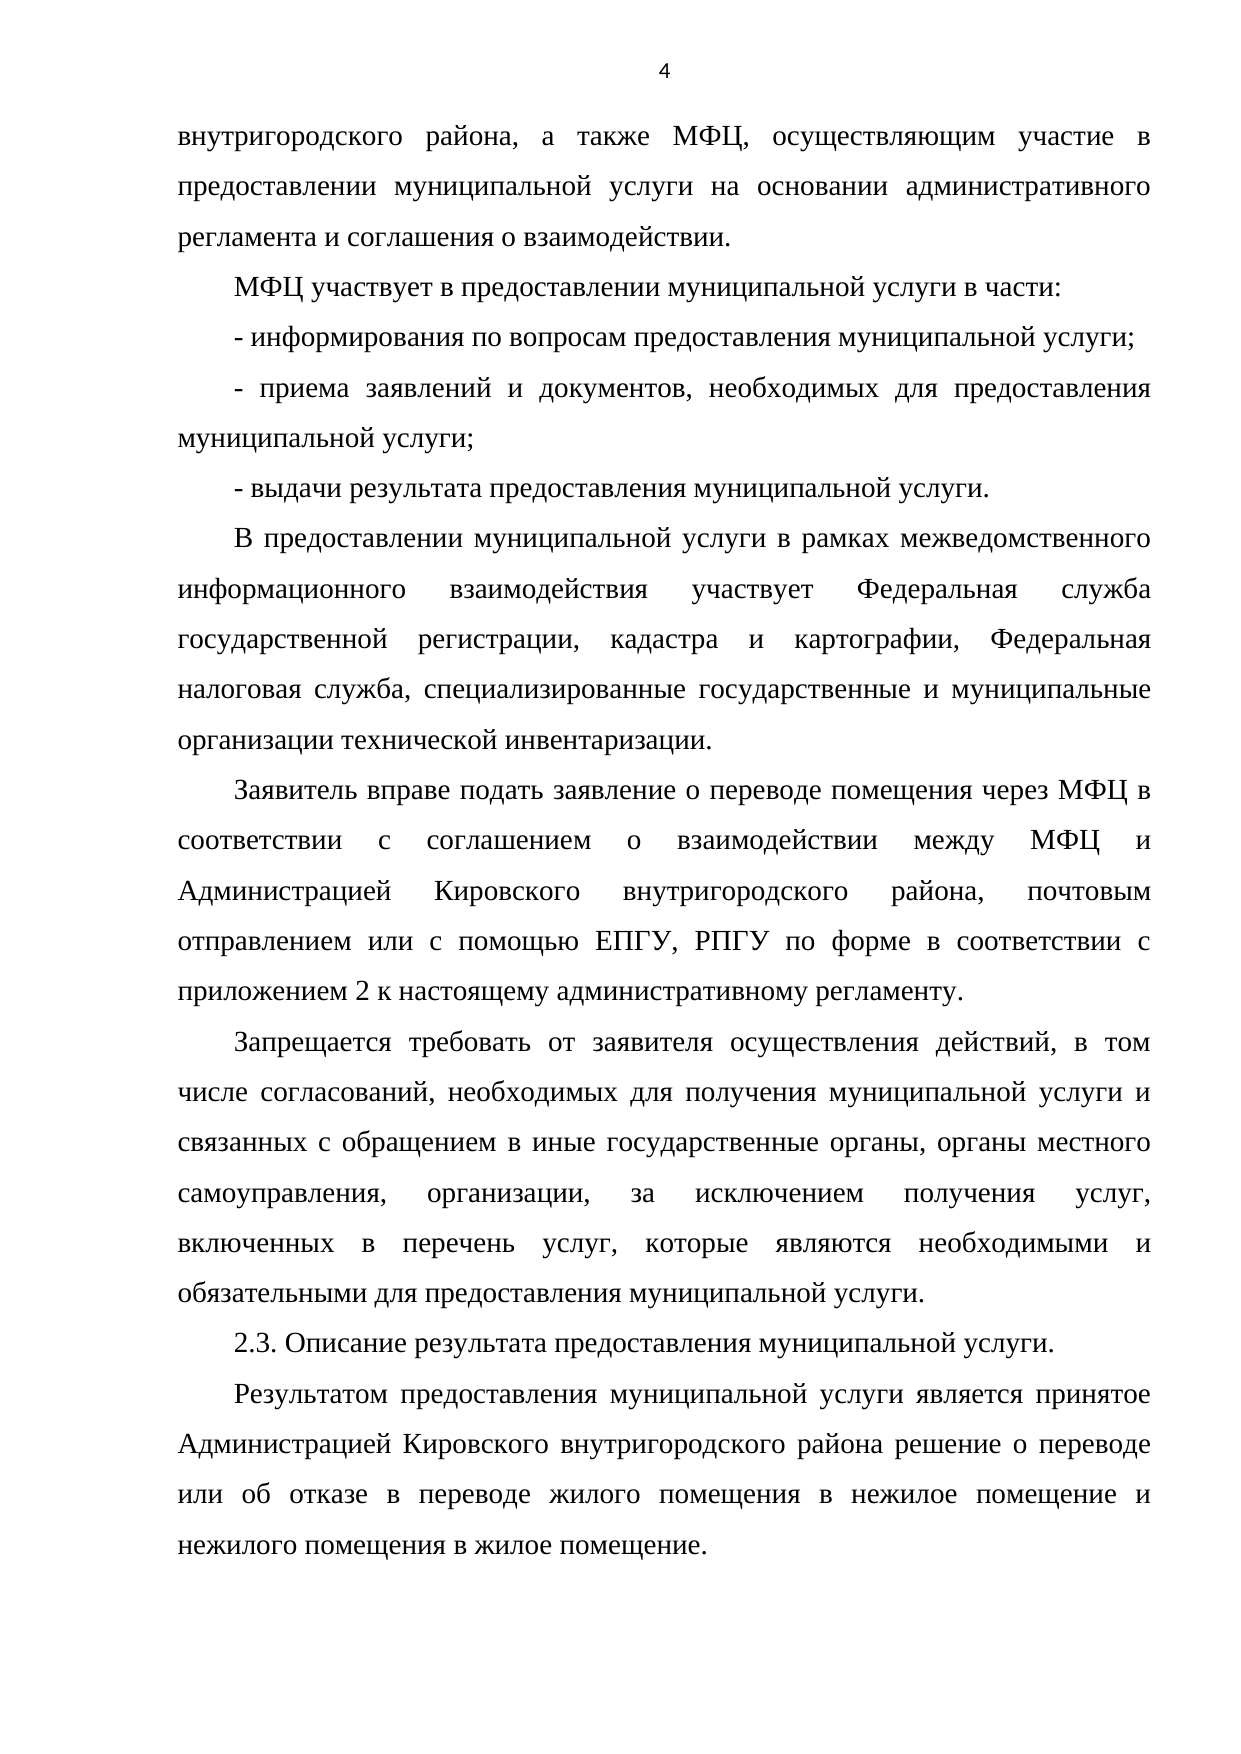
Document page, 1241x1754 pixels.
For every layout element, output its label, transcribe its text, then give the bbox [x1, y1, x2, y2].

text Запрещается требовать от заявителя осуществления действий, в том числе согласований, необходимых для получения муниципальной услуги и связанных с обращением в иные государственные органы, органы местного самоуправления, организации, за исключением получения услуг, включенных в перечень услуг, которые являются необходимыми и обязательными для предоставления муниципальной услуги. [177, 1024, 1152, 1309]
text Заявитель вправе подать заявление о переводе помещения через МФЦ в соответствии с соглашением о взаимодействии между МФЦ и Администрацией Кировского внутригородского района, почтовым отправлением или с помощью ЕПГУ, РПГУ по форме в соответствии с приложением 2 к настоящему административному регламенту. [177, 772, 1152, 1007]
text - приема заявлений и документов, необходимых для предоставления муниципальной услуги; [177, 370, 1152, 453]
text - информирования по вопросам предоставления муниципальной услуги; [177, 319, 1152, 353]
text 2.3. Описание результата предоставления муниципальной услуги. [177, 1326, 1152, 1359]
text Результатом предоставления муниципальной услуги является принятое Администрацией Кировского внутригородского района решение о переводе или об отказе в переводе жилого помещения в нежилое помещение и нежилого помещения в жилое помещение. [177, 1376, 1152, 1560]
text В предоставлении муниципальной услуги в рамках межведомственного информационного взаимодействия участвует Федеральная служба государственной регистрации, кадастра и картографии, Федеральная налоговая служба, специализированные государственные и муниципальные организации технической инвентаризации. [177, 521, 1152, 755]
text - выдачи результата предоставления муниципальной услуги. [177, 470, 1152, 504]
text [177, 118, 1152, 252]
text МФЦ участвует в предоставлении муниципальной услуги в части: [177, 269, 1152, 303]
